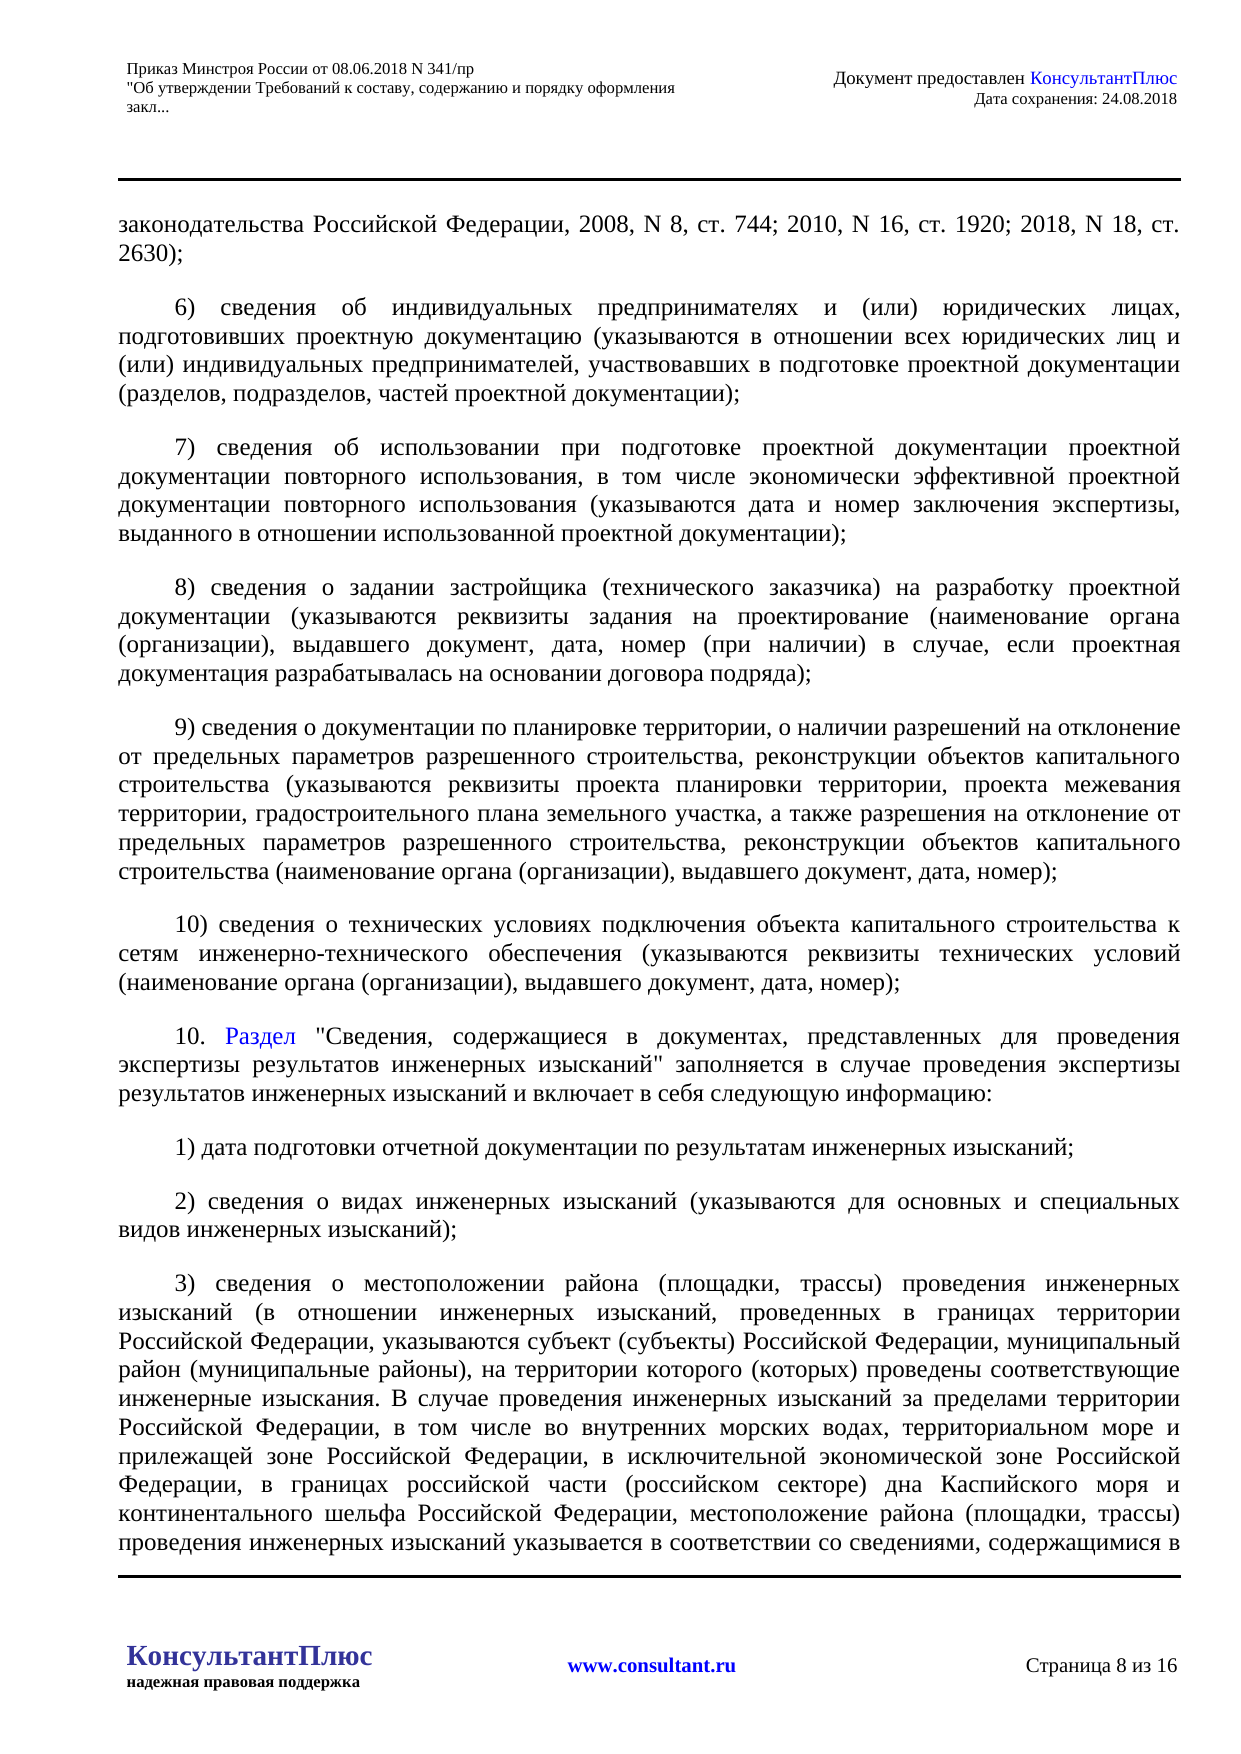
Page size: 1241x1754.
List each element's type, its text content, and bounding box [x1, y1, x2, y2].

text 6) сведения об индивидуальных предпринимателях и (или) юридических лицах, подготовивших проектную документацию (указываются в отношении всех юридических лиц и (или) индивидуальных предпринимателей, участвовавших в подготовке проектной документации (разделов, подразделов, частей проектной документации); [118, 292, 1181, 407]
text 2) сведения о видах инженерных изысканий (указываются для основных и специальных видов инженерных изысканий); [118, 1186, 1181, 1243]
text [118, 209, 1181, 267]
text 9) сведения о документации по планировке территории, о наличии разрешений на отклонение от предельных параметров разрешенного строительства, реконструкции объектов капитального строительства (указываются реквизиты проекта планировки территории, проекта межевания территории, градостроительного плана земельного участка, а также разрешения на отклонение от предельных параметров разрешенного строительства, реконструкции объектов капитального строительства (наименование органа (организации), выдавшего документ, дата, номер); [118, 712, 1181, 884]
text 7) сведения об использовании при подготовке проектной документации проектной документации повторного использования, в том числе экономически эффективной проектной документации повторного использования (указываются дата и номер заключения экспертизы, выданного в отношении использованной проектной документации); [118, 432, 1181, 547]
text 8) сведения о задании застройщика (технического заказчика) на разработку проектной документации (указываются реквизиты задания на проектирование (наименование органа (организации), выдавшего документ, дата, номер (при наличии) в случае, если проектная документация разрабатывалась на основании договора подряда); [118, 572, 1181, 687]
text 1) дата подготовки отчетной документации по результатам инженерных изысканий; [118, 1132, 1181, 1161]
text 10. Раздел "Сведения, содержащиеся в документах, представленных для проведения экспертизы результатов инженерных изысканий" заполняется в случае проведения экспертизы результатов инженерных изысканий и включает в себя следующую информацию: [118, 1021, 1181, 1107]
text 10) сведения о технических условиях подключения объекта капитального строительства к сетям инженерно-технического обеспечения (указываются реквизиты технических условий (наименование органа (организации), выдавшего документ, дата, номер); [118, 909, 1181, 996]
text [118, 1268, 1181, 1556]
